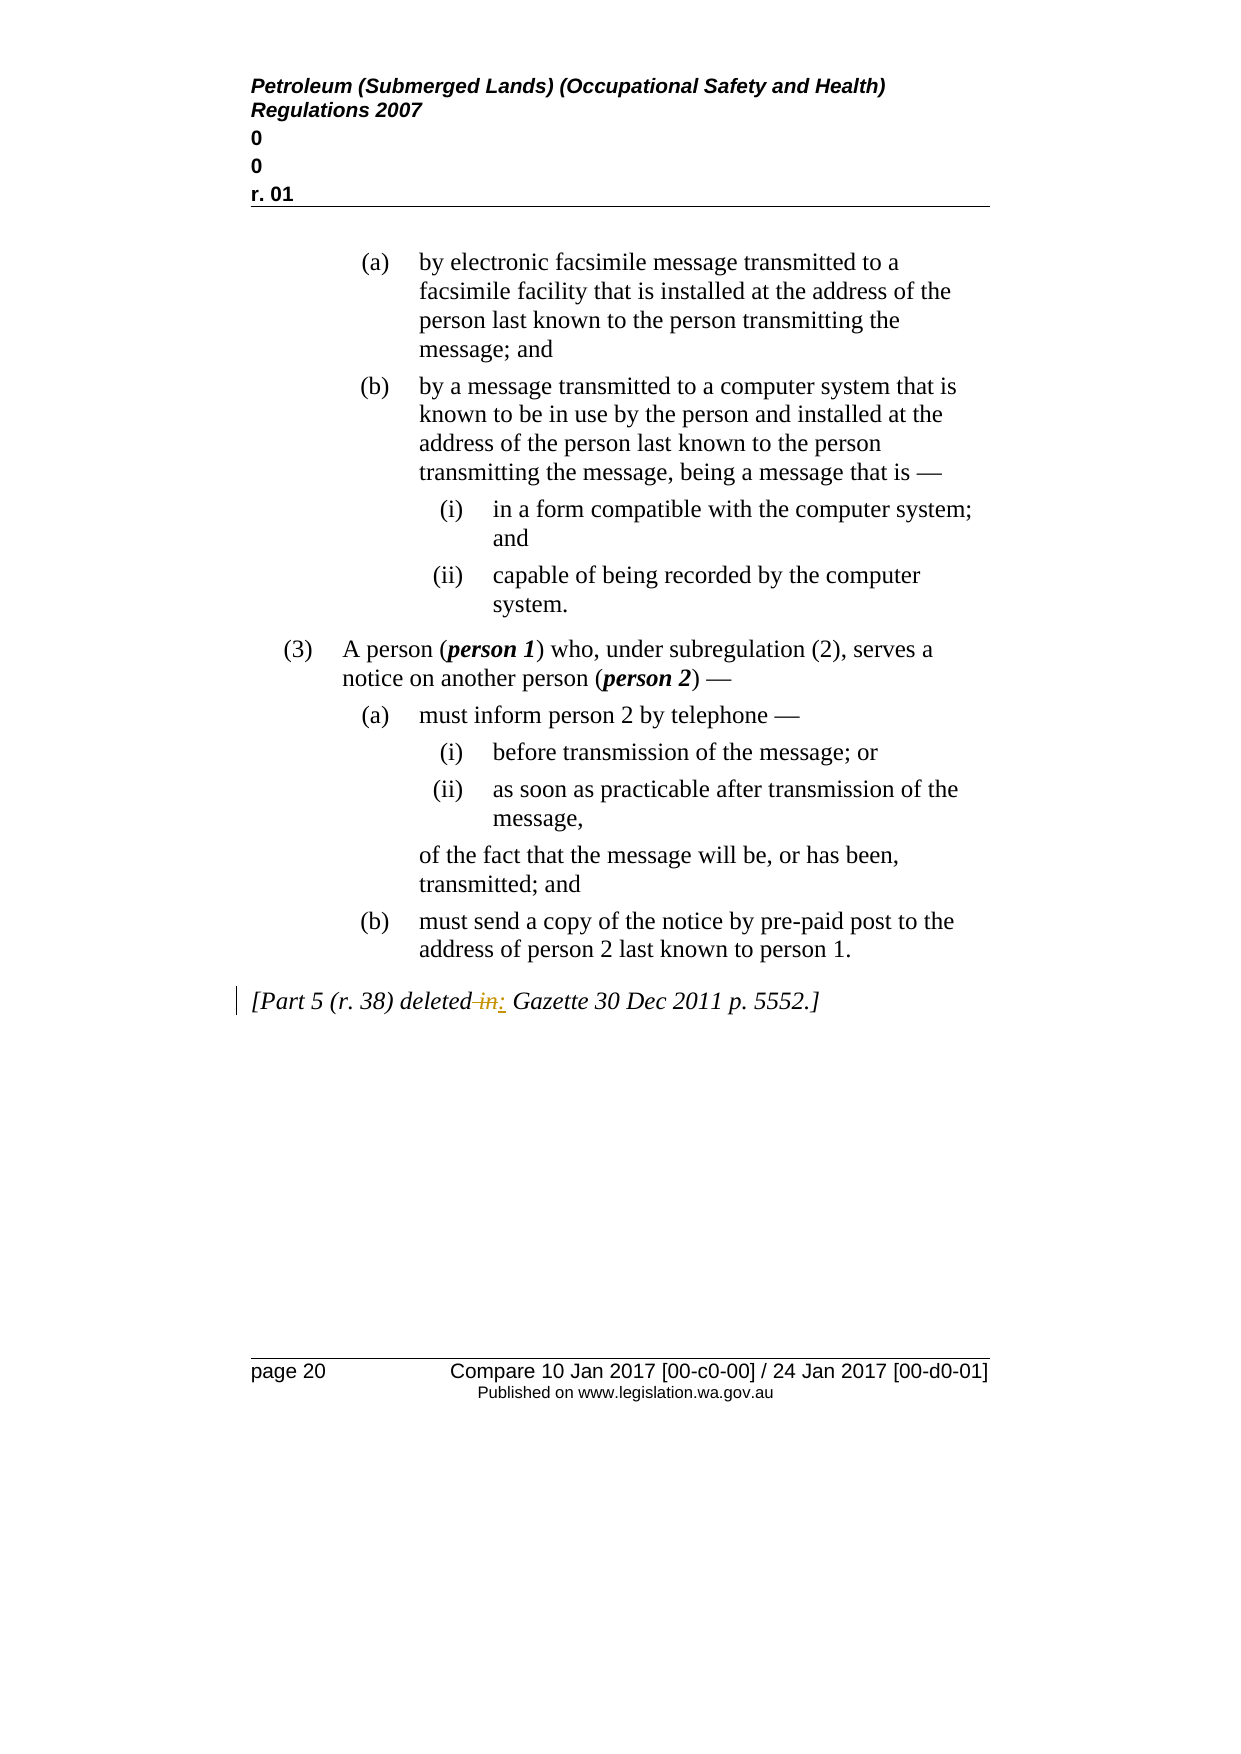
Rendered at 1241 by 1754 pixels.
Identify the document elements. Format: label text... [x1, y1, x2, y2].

text [Part 5 (r. 38) deleted Gazette 30 Dec 2011 p. 5552.] [251, 986, 990, 1015]
text (ii) as soon as practicable after transmission of the message, [251, 774, 990, 832]
text (3) A person (person 1) who, under subregulation (2), serves a notice on another person (person 2) — [251, 634, 990, 692]
text (b) by a message transmitted to a computer system that is known to be in use by the person and installed at the address of the person last known to the person transmitting the message, being a message that is — [251, 371, 990, 486]
text (ii) capable of being recorded by the computer system. [251, 560, 990, 617]
text of the fact that the message will be, or has been, transmitted; and [251, 840, 990, 897]
text (b) must send a copy of the notice by pre-paid post to the address of person 2 last known to person 1. [251, 906, 990, 963]
text (i) before transmission of the message; or [251, 737, 990, 766]
text (i) in a form compatible with the computer system; and [251, 494, 990, 552]
text (a) must inform person 2 by telephone — [251, 700, 990, 729]
text (a) by electronic facsimile message transmitted to a facsimile facility that is installed at the address of the person last known to the person transmitting the message; and [251, 247, 990, 362]
